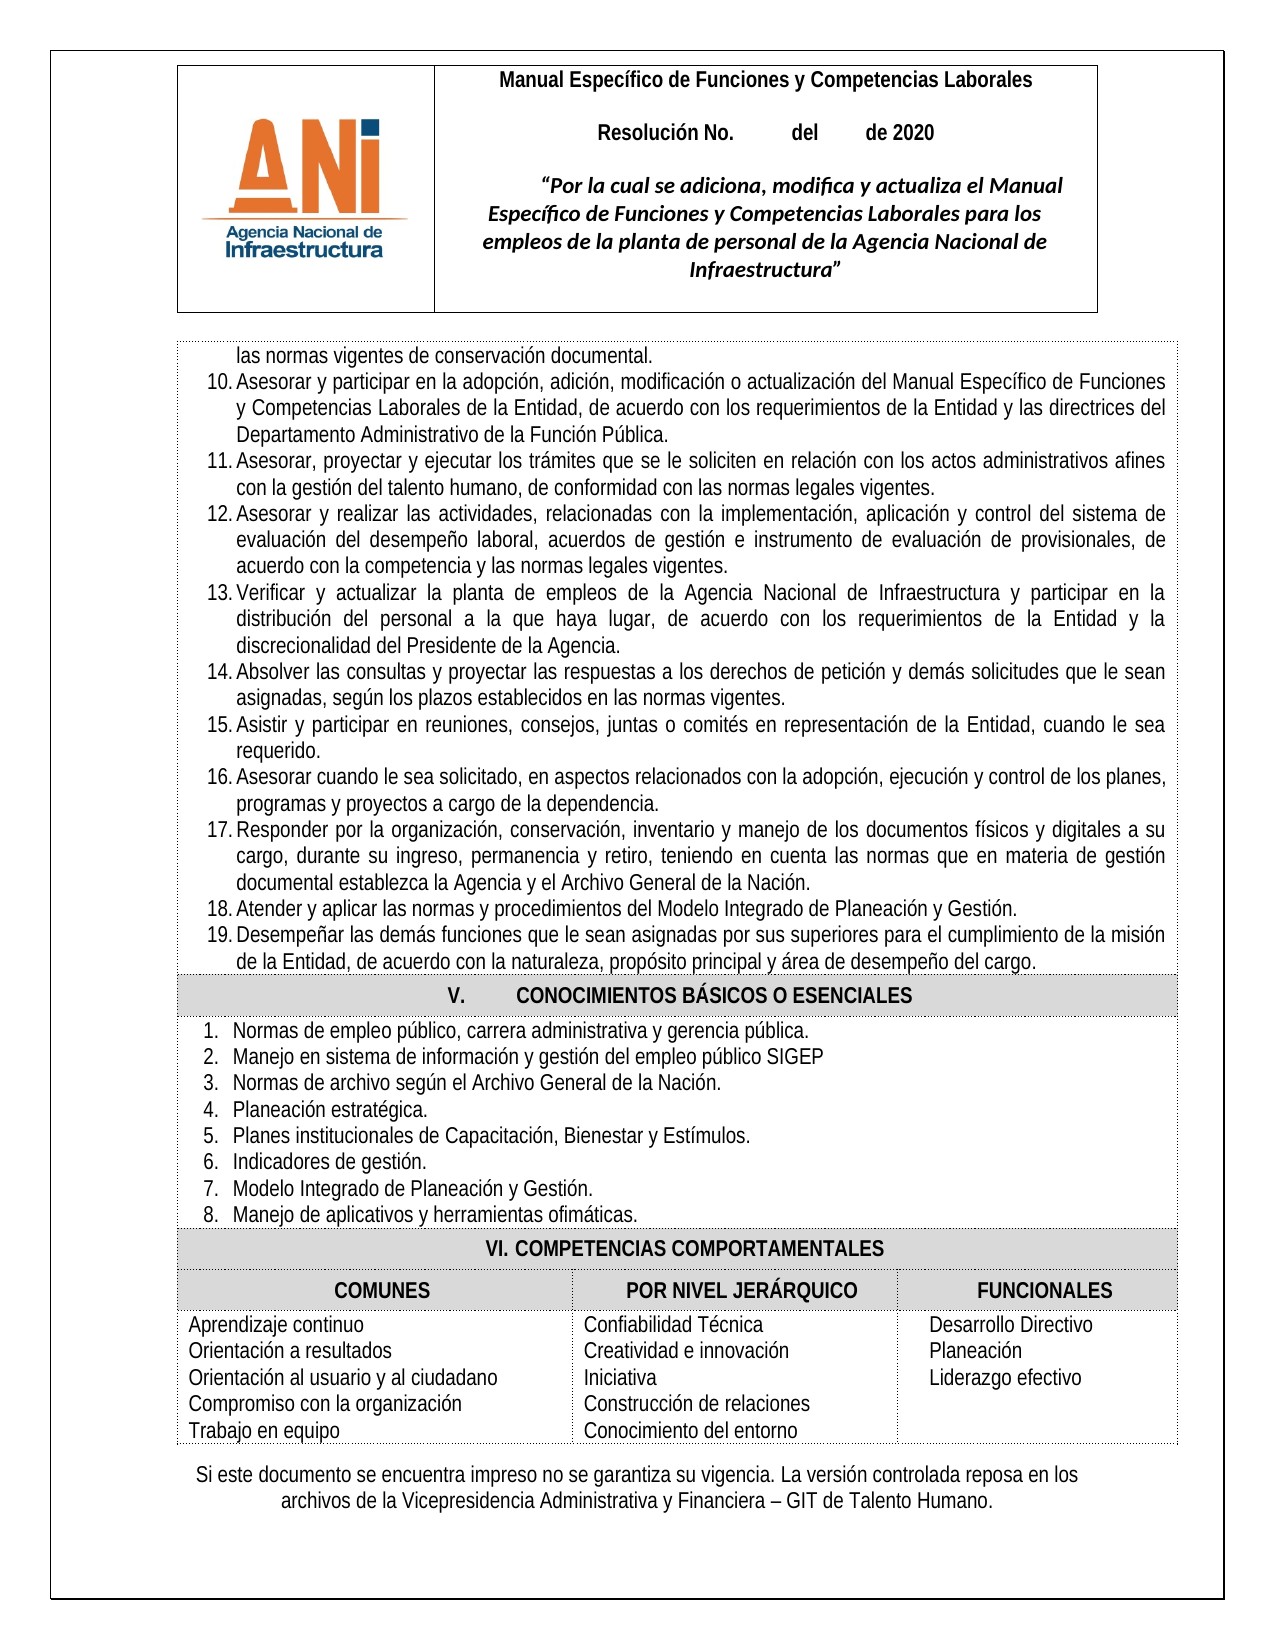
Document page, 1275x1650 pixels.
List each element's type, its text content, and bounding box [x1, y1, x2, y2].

table_cell FUNCIONALES [897, 1269, 1178, 1310]
table_cell Desarrollo Directivo Planeación Liderazgo efectivo [897, 1310, 1178, 1443]
table_cell Confiabilidad Técnica Creatividad e innovación Iniciativa Construcción de relaciones Conocimiento del entorno [572, 1310, 897, 1443]
table_cell V. CONOCIMIENTOS BÁSICOS O ESENCIALES [177, 974, 1178, 1016]
table_cell Normas de empleo público, carrera administrativa y gerencia pública. Manejo en sistema de información y gestión del empleo público SIGEP Normas de archivo según el Archivo General de la Nación. Planeación estratégica. Planes institucionales de Capacitación, Bienestar y Estímulos. Indicadores de gestión. Modelo Integrado de Planeación y Gestión. Manejo de aplicativos y herramientas ofimáticas. [177, 1016, 1178, 1227]
picture [200, 118, 412, 259]
table_cell COMUNES [177, 1269, 572, 1310]
table_cell POR NIVEL JERÁRQUICO [572, 1269, 897, 1310]
table_cell VI. COMPETENCIAS COMPORTAMENTALES [177, 1228, 1178, 1269]
